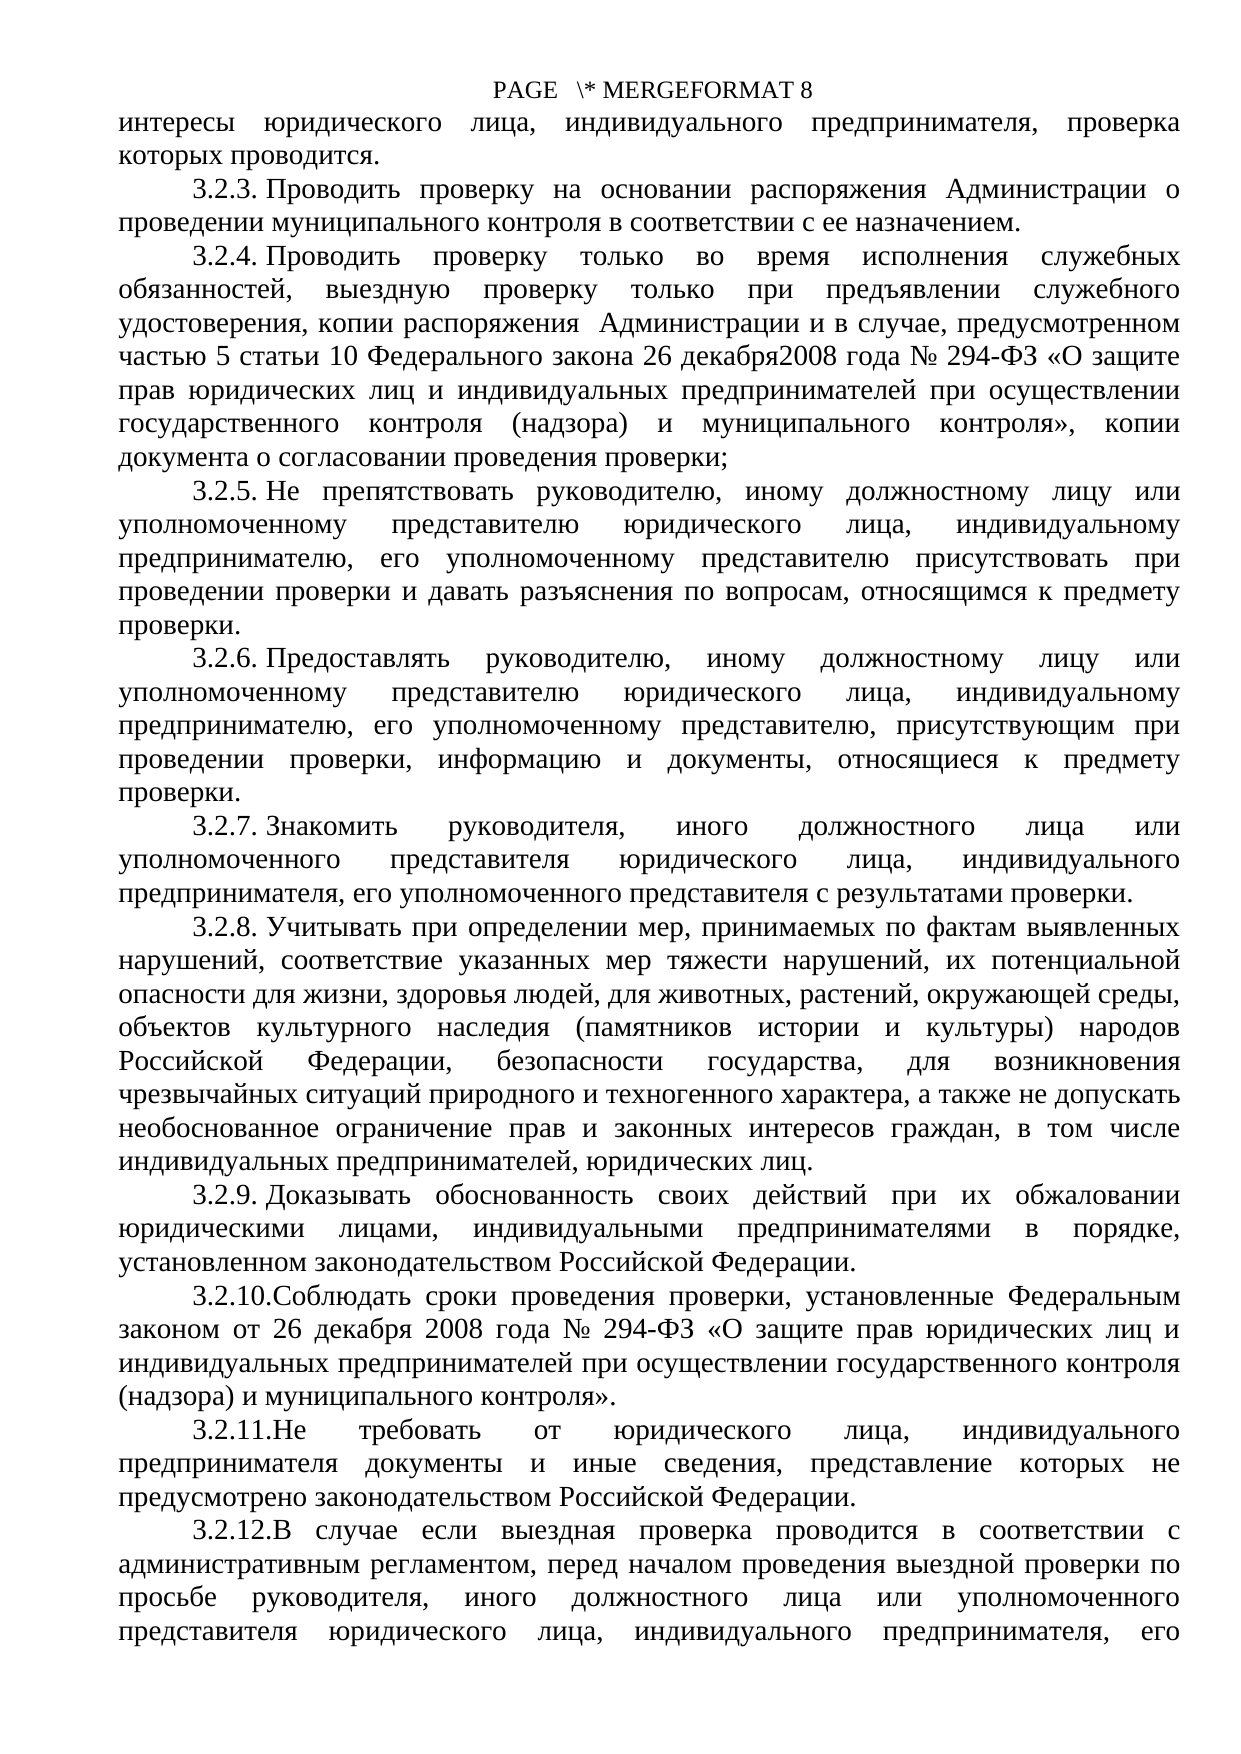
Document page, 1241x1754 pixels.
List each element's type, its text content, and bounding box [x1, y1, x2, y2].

list 3.2.7. Знакомить руководителя, иного должностного лица или уполномоченного представителя юридического лица, индивидуального предпринимателя, его уполномоченного представителя с результатами проверки. [118, 808, 1181, 909]
list 3.2.3. Проводить проверку на основании распоряжения Администрации о проведении муниципального контроля в соответствии с ее назначением. [118, 171, 1181, 238]
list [118, 104, 1181, 171]
list 3.2.6. Предоставлять руководителю, иному должностному лицу или уполномоченному представителю юридического лица, индивидуальному предпринимателю, его уполномоченному представителю, присутствующим при проведении проверки, информацию и документы, относящиеся к предмету проверки. [118, 640, 1181, 808]
list 3.2.4. Проводить проверку только во время исполнения служебных обязанностей, выездную проверку только при предъявлении служебного удостоверения, копии распоряжения Администрации и в случае, предусмотренном частью 5 статьи 10 Федерального закона 26 декабря2008 года № 294-ФЗ «О защите прав юридических лиц и индивидуальных предпринимателей при осуществлении государственного контроля (надзора) и муниципального контроля», копии документа о согласовании проведения проверки; [118, 238, 1181, 473]
text 3.2.8. Учитывать при определении мер, принимаемых по фактам выявленных нарушений, соответствие указанных мер тяжести нарушений, их потенциальной опасности для жизни, здоровья людей, для животных, растений, окружающей среды, объектов культурного наследия (памятников истории и культуры) народов Российской Федерации, безопасности государства, для возникновения чрезвычайных ситуаций природного и техногенного характера, а также не допускать необоснованное ограничение прав и законных интересов граждан, в том числе индивидуальных предпринимателей, юридических лиц. [118, 909, 1181, 1177]
list 3.2.5. Не препятствовать руководителю, иному должностному лицу или уполномоченному представителю юридического лица, индивидуальному предпринимателю, его уполномоченному представителю присутствовать при проведении проверки и давать разъяснения по вопросам, относящимся к предмету проверки. [118, 473, 1181, 640]
list 3.2.9. Доказывать обоснованность своих действий при их обжаловании юридическими лицами, индивидуальными предпринимателями в порядке, установленном законодательством Российской Федерации. [118, 1177, 1181, 1278]
list 3.2.10.Соблюдать сроки проведения проверки, установленные Федеральным законом от 26 декабря 2008 года № 294-ФЗ «О защите прав юридических лиц и индивидуальных предпринимателей при осуществлении государственного контроля (надзора) и муниципального контроля». [118, 1278, 1181, 1412]
list 3.2.11.Не требовать от юридического лица, индивидуального предпринимателя документы и иные сведения, представление которых не предусмотрено законодательством Российской Федерации. [118, 1412, 1181, 1512]
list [118, 1512, 1181, 1647]
